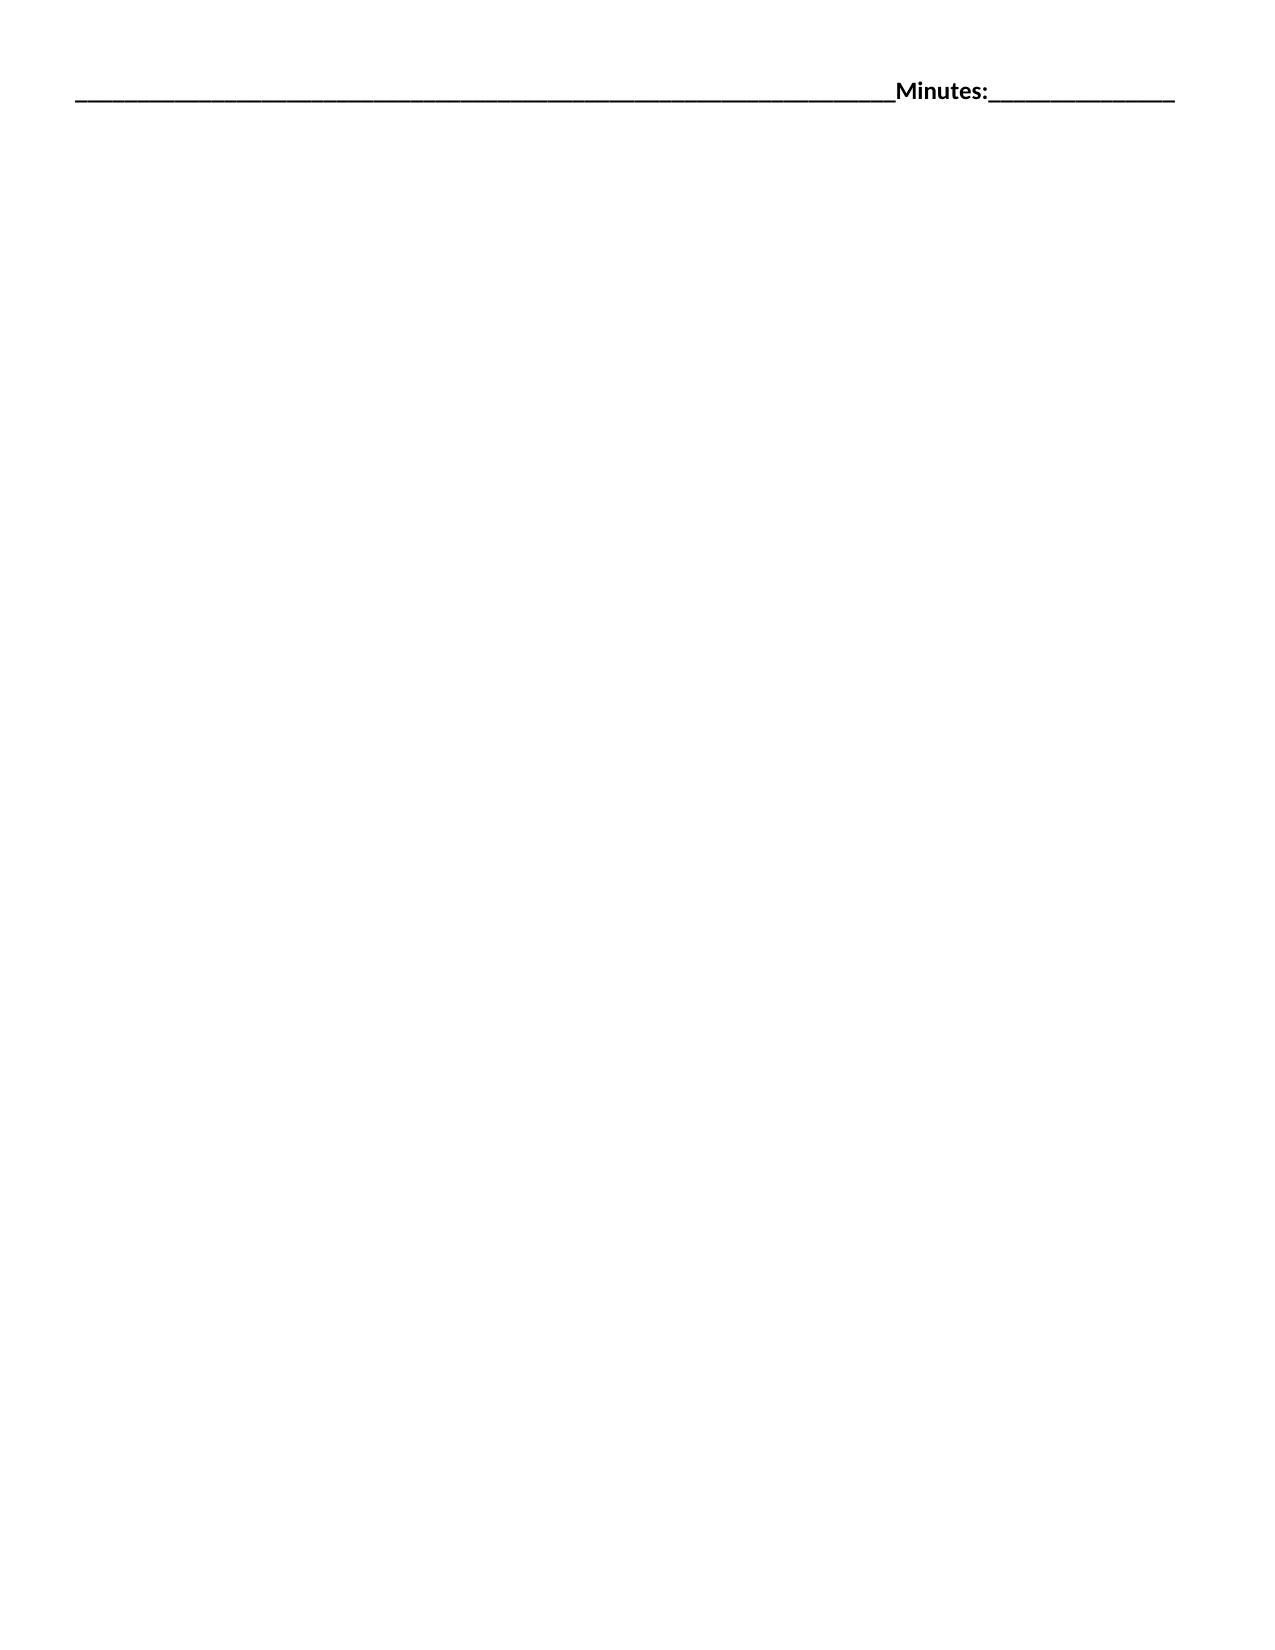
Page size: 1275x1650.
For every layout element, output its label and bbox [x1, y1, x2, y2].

text [75, 75, 1200, 106]
